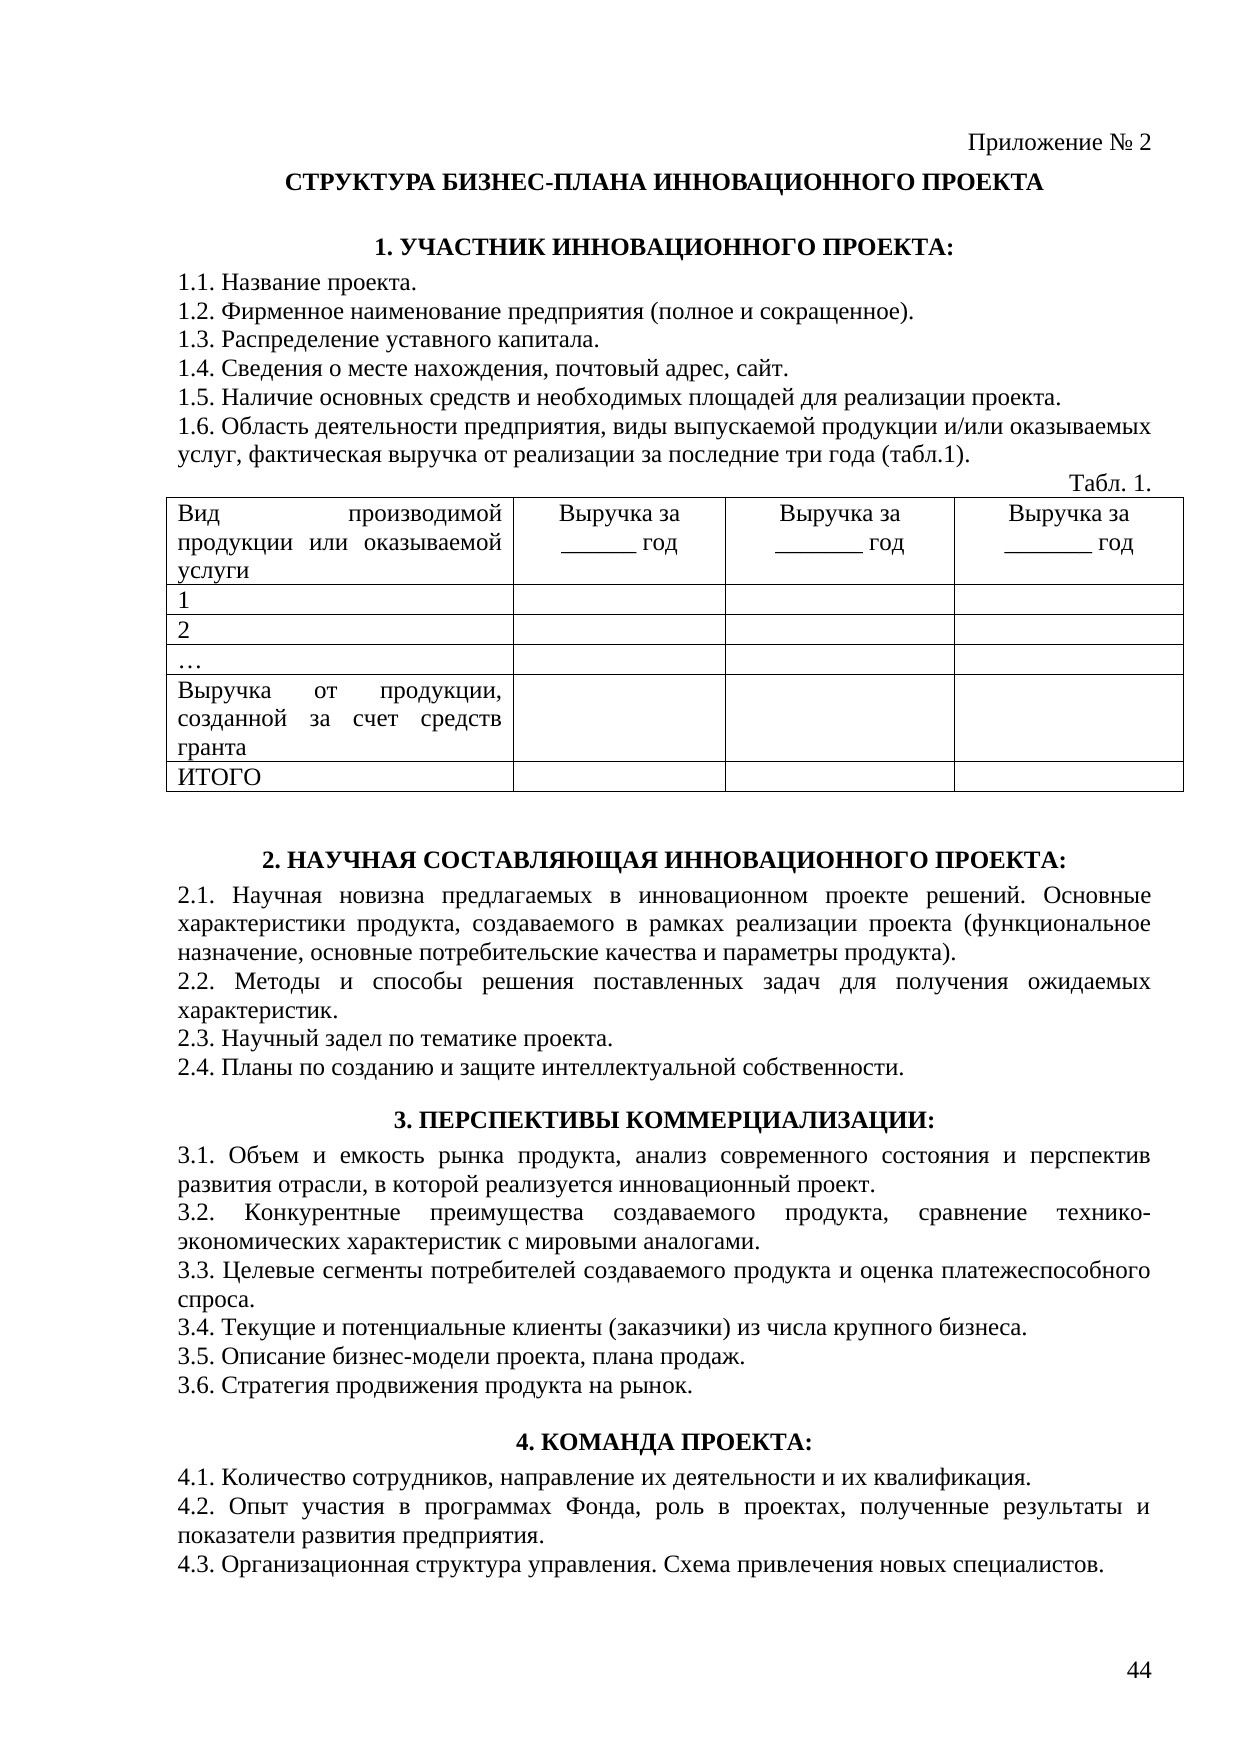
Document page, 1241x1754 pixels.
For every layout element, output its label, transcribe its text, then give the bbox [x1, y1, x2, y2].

text Табл. 1. [177, 468, 1152, 497]
text 4. КОМАНДА ПРОЕКТА: [177, 1427, 1152, 1456]
text 1.3. Распределение уставного капитала. [177, 324, 1152, 353]
text 4.1. Количество сотрудников, направление их деятельности и их квалификация. [177, 1462, 1152, 1491]
table_header Выручка за _______ год [955, 498, 1183, 584]
text 1.4. Сведения о месте нахождения, почтовый адрес, сайт. [177, 353, 1152, 382]
text Приложение № 2 [177, 127, 1152, 156]
text 2.2. Методы и способы решения поставленных задач для получения ожидаемых характеристик. [177, 966, 1152, 1023]
text 2.4. Планы по созданию и защите интеллектуальной собственности. [177, 1052, 1152, 1081]
table_cell [955, 585, 1183, 614]
text 3.4. Текущие и потенциальные клиенты (заказчики) из числа крупного бизнеса. [177, 1312, 1152, 1341]
table_cell [955, 675, 1183, 761]
table_cell Выручка от продукции, созданной за счет средств гранта [167, 675, 513, 761]
table_cell [514, 645, 725, 674]
text 3.5. Описание бизнес-модели проекта, плана продаж. [177, 1341, 1152, 1370]
table_cell [955, 762, 1183, 791]
table_cell [514, 585, 725, 614]
table_cell [726, 585, 954, 614]
text 4.3. Организационная структура управления. Схема привлечения новых специалистов. [177, 1549, 1152, 1577]
text 3.3. Целевые сегменты потребителей создаваемого продукта и оценка платежеспособного спроса. [177, 1255, 1152, 1312]
table_cell [955, 615, 1183, 644]
text 2. НАУЧНАЯ СОСТАВЛЯЮЩАЯ ИННОВАЦИОННОГО ПРОЕКТА: [177, 845, 1152, 873]
table_cell [514, 615, 725, 644]
table_header Выручка за _______ год [726, 498, 954, 584]
subtitle СТРУКТУРА БИЗНЕС-ПЛАНА ИННОВАЦИОННОГО ПРОЕКТА [177, 167, 1152, 196]
text 1. УЧАСТНИК ИННОВАЦИОННОГО ПРОЕКТА: [177, 232, 1152, 261]
table_header Вид производимой продукции или оказываемой услуги [167, 498, 513, 584]
text 1.2. Фирменное наименование предприятия (полное и сокращенное). [177, 296, 1152, 324]
text 3.6. Стратегия продвижения продукта на рынок. [177, 1370, 1152, 1399]
text 2.3. Научный задел по тематике проекта. [177, 1023, 1152, 1052]
table_cell 1 [167, 585, 513, 614]
text 1.1. Название проекта. [177, 267, 1152, 296]
text 2.1. Научная новизна предлагаемых в инновационном проекте решений. Основные характеристики продукта, создаваемого в рамках реализации проекта (функциональное назначение, основные потребительские качества и параметры продукта). [177, 880, 1152, 966]
table_cell [514, 675, 725, 761]
text 3. ПЕРСПЕКТИВЫ КОММЕРЦИАЛИЗАЦИИ: [177, 1105, 1152, 1134]
table_cell [726, 762, 954, 791]
text 3.1. Объем и емкость рынка продукта, анализ современного состояния и перспектив развития отрасли, в которой реализуется инновационный проект. [177, 1140, 1152, 1197]
text 1.5. Наличие основных средств и необходимых площадей для реализации проекта. [177, 382, 1152, 411]
table_header Выручка за ______ год [514, 498, 725, 584]
table_cell 2 [167, 615, 513, 644]
table_cell [955, 645, 1183, 674]
table_cell [726, 675, 954, 761]
text 1.6. Область деятельности предприятия, виды выпускаемой продукции и/или оказываемых услуг, фактическая выручка от реализации за последние три года (табл.1). [177, 411, 1152, 468]
text 4.2. Опыт участия в программах Фонда, роль в проектах, полученные результаты и показатели развития предприятия. [177, 1491, 1152, 1549]
table_cell [726, 645, 954, 674]
table_cell … [167, 645, 513, 674]
text 3.2. Конкурентные преимущества создаваемого продукта, сравнение технико-экономических характеристик с мировыми аналогами. [177, 1197, 1152, 1255]
table_cell ИТОГО [167, 762, 513, 791]
table_cell [514, 762, 725, 791]
table_cell [726, 615, 954, 644]
